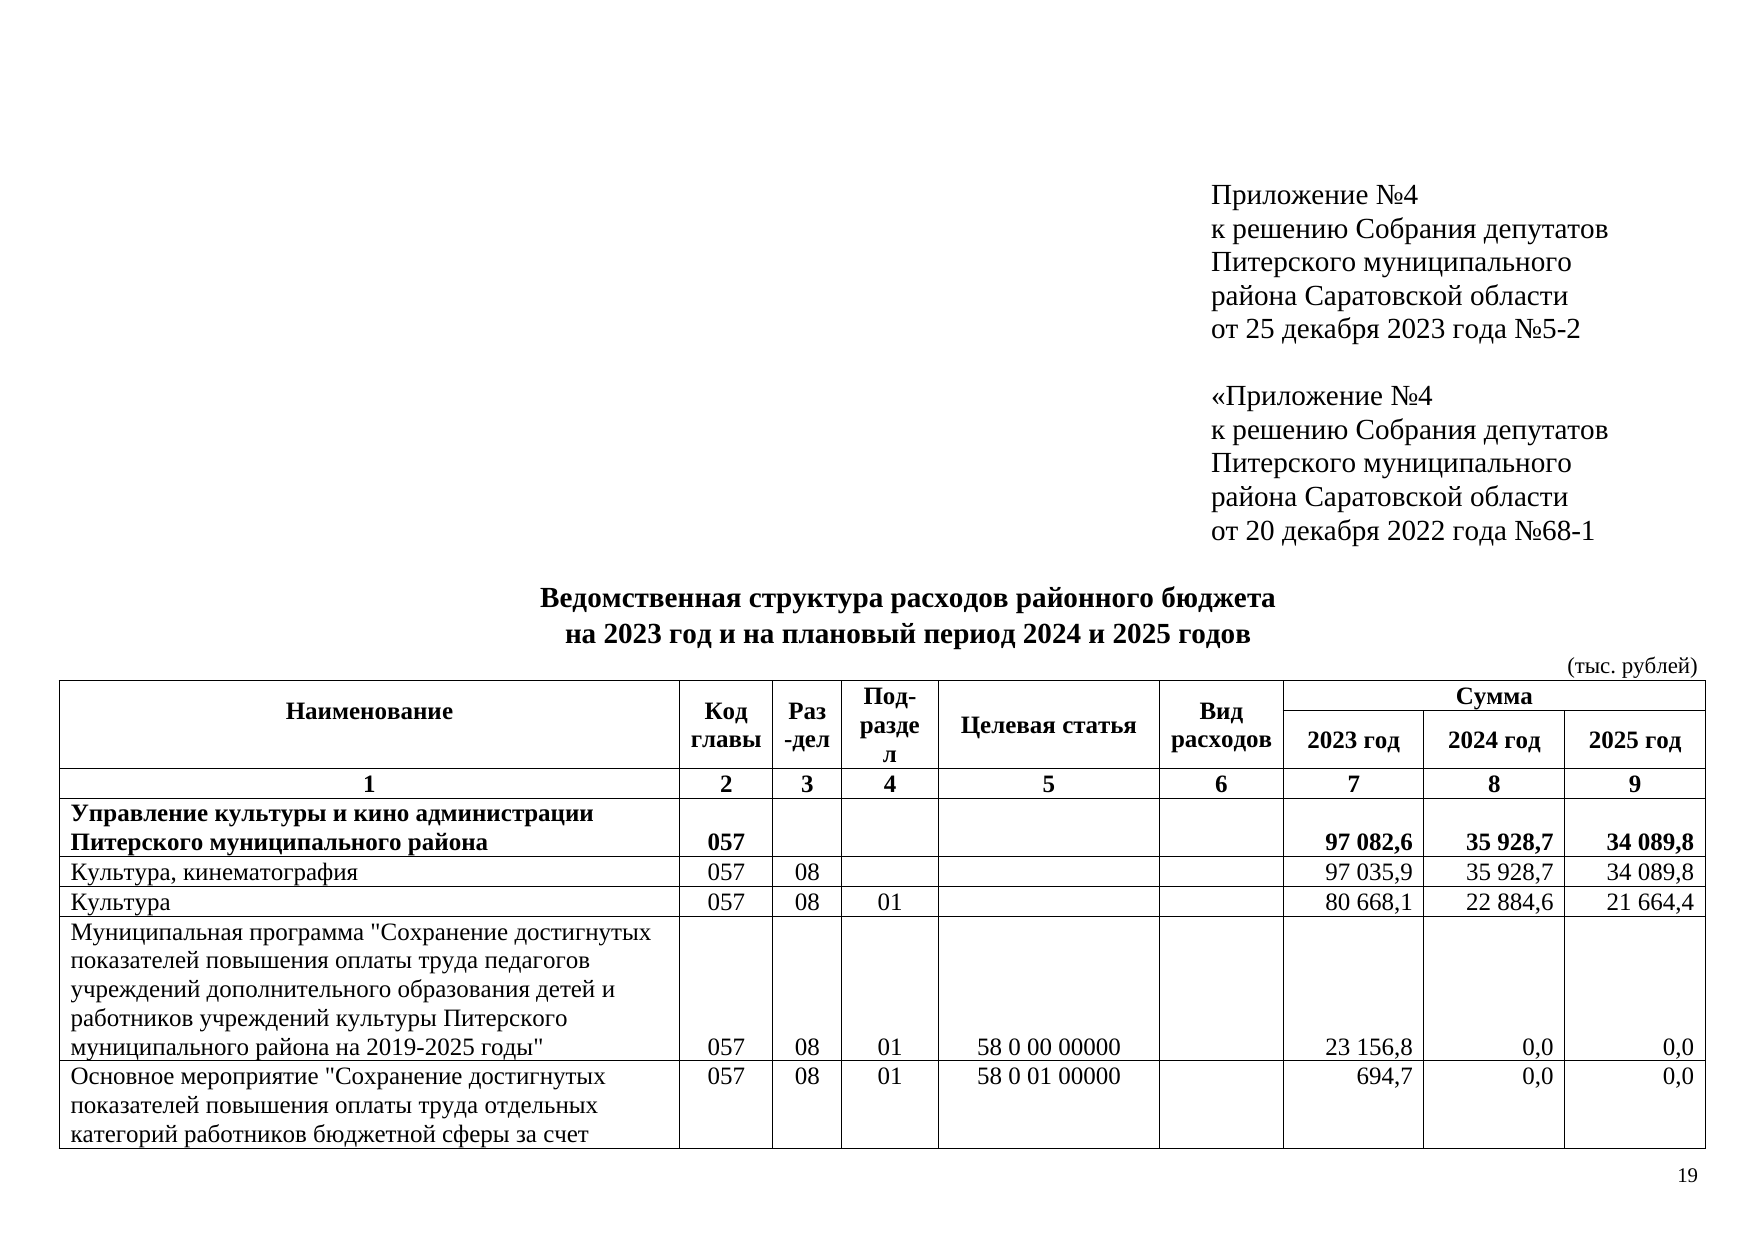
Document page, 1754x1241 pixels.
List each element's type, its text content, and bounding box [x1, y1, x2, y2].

table_cell 057 [680, 857, 772, 886]
table_cell 2024 год [1424, 711, 1564, 768]
table_cell 0,0 [1565, 917, 1705, 1060]
table_cell 0,0 [1565, 1061, 1705, 1148]
table_cell 694,7 [1284, 1061, 1423, 1148]
table_cell 3 [773, 769, 841, 797]
table_cell 2 [680, 769, 772, 797]
table_cell 01 [842, 887, 938, 916]
table_cell 057 [680, 917, 772, 1060]
table_cell 5 [939, 769, 1159, 797]
table_cell 08 [773, 857, 841, 886]
text Приложение №4 к решению Собрания депутатов [1211, 177, 1698, 244]
table_cell 4 [842, 769, 938, 797]
table_cell Управление культуры и кино администрации Питерского муниципального района [60, 799, 679, 856]
table_cell [842, 857, 938, 886]
table_cell 6 [1160, 769, 1283, 797]
table_cell 7 [1284, 769, 1423, 797]
text от 20 декабря 2022 года №68-1 [1211, 513, 1698, 546]
table_header Целевая статья [939, 681, 1159, 768]
text (тыс. рублей) [118, 652, 1698, 678]
table_cell 35 928,7 [1424, 799, 1564, 856]
table_cell 2023 год [1284, 711, 1423, 768]
table_header Код главы [680, 681, 772, 768]
table_cell 34 089,8 [1565, 799, 1705, 856]
table_header Сумма [1284, 681, 1705, 710]
table_cell 80 668,1 [1284, 887, 1423, 916]
table_cell Культура, кинематография [60, 857, 679, 886]
text Ведомственная структура расходов районного бюджета [118, 580, 1698, 613]
text района Саратовской области [1211, 278, 1698, 311]
table_cell 08 [773, 1061, 841, 1148]
text Питерского муниципального [1211, 244, 1698, 278]
table_cell 22 884,6 [1424, 887, 1564, 916]
text Питерского муниципального [1211, 446, 1698, 479]
table_cell [1160, 1061, 1283, 1148]
table_cell 057 [680, 887, 772, 916]
table_header Раз-дел [773, 681, 841, 768]
table_cell 057 [680, 1061, 772, 1148]
text от 25 декабря 2023 года №5-2 [1211, 311, 1698, 345]
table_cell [60, 1061, 679, 1148]
table_cell [939, 799, 1159, 856]
table_cell 2025 год [1565, 711, 1705, 768]
table_cell [1160, 917, 1283, 1060]
table_cell 8 [1424, 769, 1564, 797]
table_cell 35 928,7 [1424, 857, 1564, 886]
table_cell 08 [773, 887, 841, 916]
table_cell 97 035,9 [1284, 857, 1423, 886]
table_cell 01 [842, 917, 938, 1060]
table_header Наименование [60, 681, 679, 768]
table_cell [842, 799, 938, 856]
table_header Вид расходов [1160, 681, 1283, 768]
table_cell [1160, 887, 1283, 916]
text района Саратовской области [1211, 479, 1698, 513]
table_cell 1 [60, 769, 679, 797]
table_header Под-раздел [842, 681, 938, 768]
table_cell [1160, 857, 1283, 886]
table_cell [773, 799, 841, 856]
table_cell 08 [773, 917, 841, 1060]
table_cell 9 [1565, 769, 1705, 797]
table_cell 58 0 01 00000 [939, 1061, 1159, 1148]
table_cell [939, 857, 1159, 886]
table_cell 23 156,8 [1284, 917, 1423, 1060]
table_cell 057 [680, 799, 772, 856]
table_cell 34 089,8 [1565, 857, 1705, 886]
table_cell [1160, 799, 1283, 856]
table_cell 01 [842, 1061, 938, 1148]
table_cell 0,0 [1424, 917, 1564, 1060]
table_cell 0,0 [1424, 1061, 1564, 1148]
text на 2023 год и на плановый период 2024 и 2025 годов [118, 616, 1698, 649]
table_cell 97 082,6 [1284, 799, 1423, 856]
table_cell 21 664,4 [1565, 887, 1705, 916]
table_cell [939, 887, 1159, 916]
table_cell 58 0 00 00000 [939, 917, 1159, 1060]
table_cell Муниципальная программа "Сохранение достигнутых показателей повышения оплаты труда педагогов учреждений дополнительного образования детей и работников учреждений культуры Питерского муниципального района на 2019-2025 годы" [60, 917, 679, 1060]
text «Приложение №4 к решению Собрания депутатов [1211, 378, 1698, 446]
table_cell Культура [60, 887, 679, 916]
